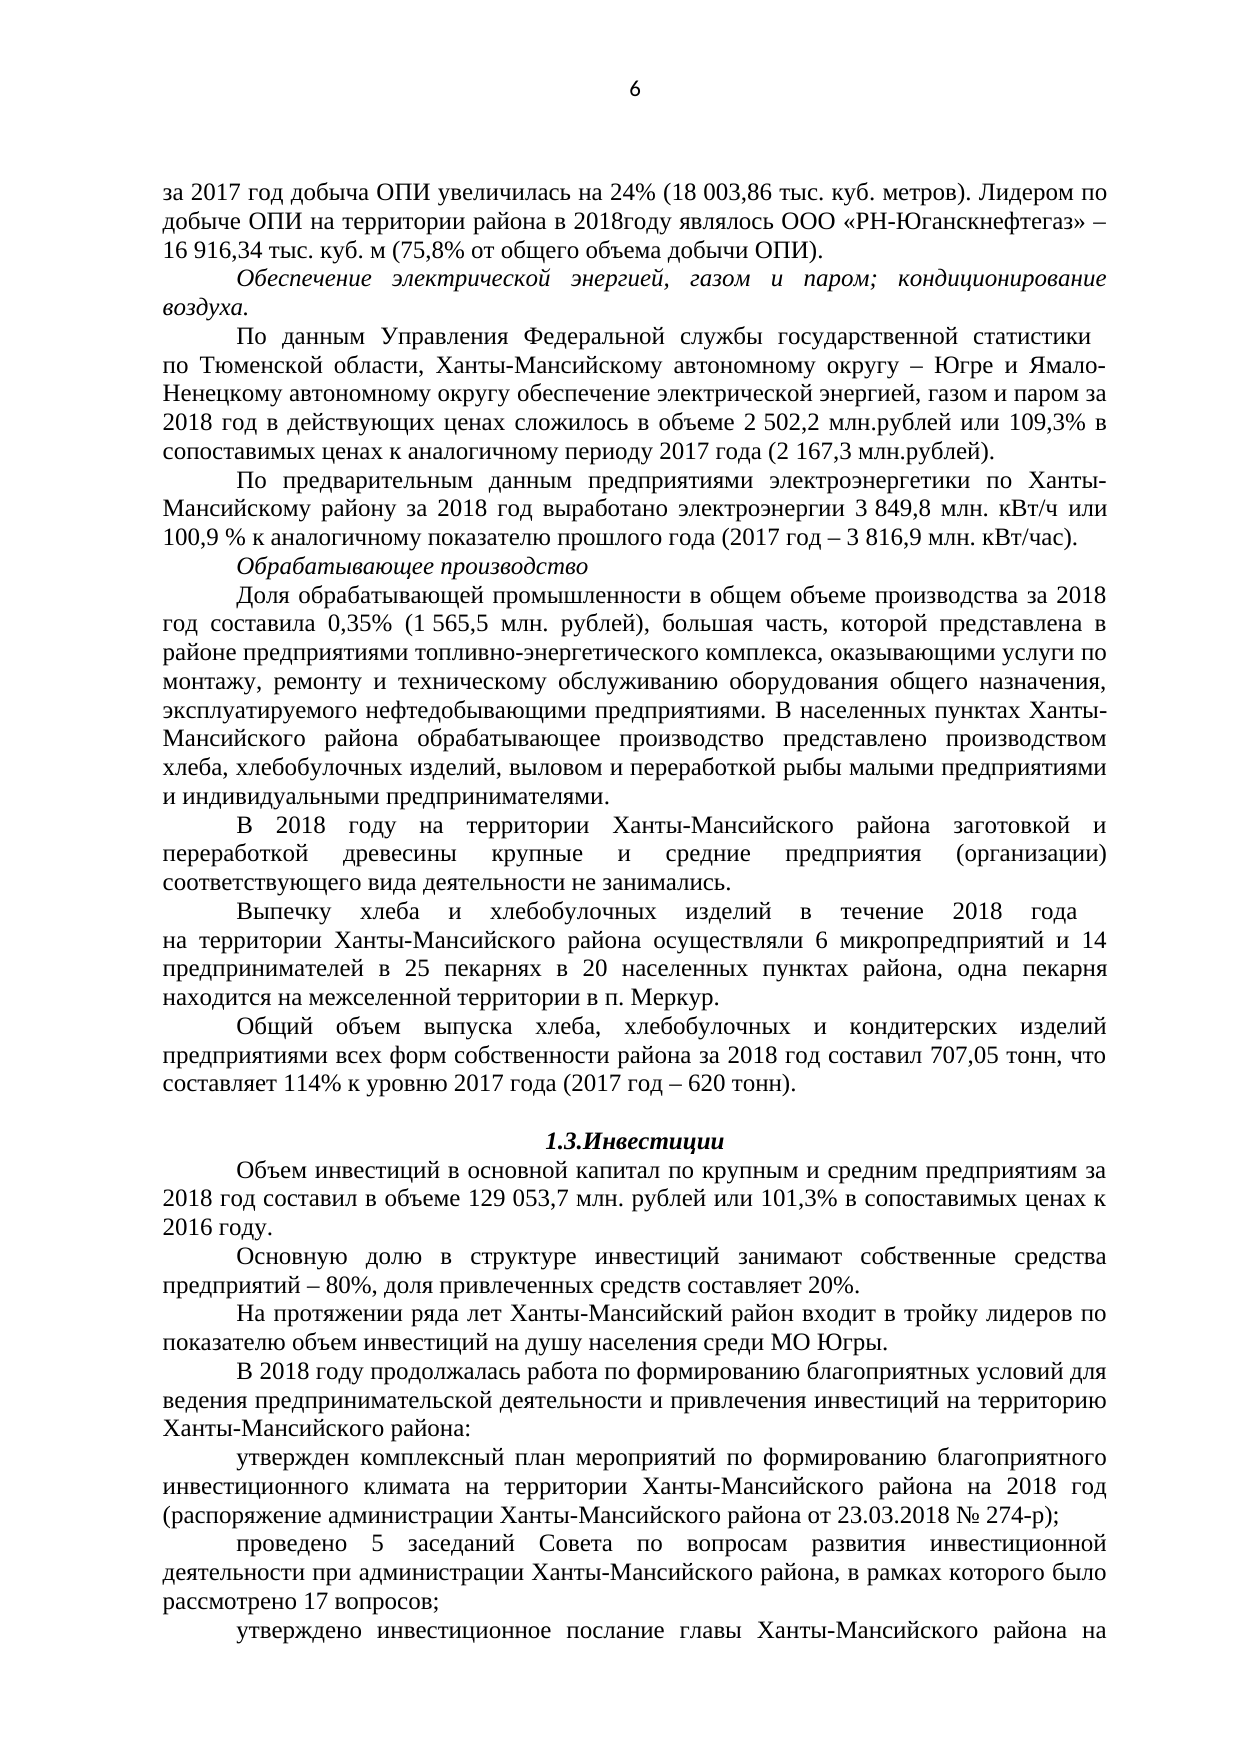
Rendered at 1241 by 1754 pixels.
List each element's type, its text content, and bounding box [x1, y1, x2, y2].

text Обрабатывающее производство [162, 551, 1107, 580]
text Доля обрабатывающей промышленности в общем объеме производства за 2018 год составила 0,35% (1 565,5 млн. рублей), большая часть, которой представлена в районе предприятиями топливно-энергетического комплекса, оказывающими услуги по монтажу, ремонту и техническому обслуживанию оборудования общего назначения, эксплуатируемого нефтедобывающими предприятиями. В населенных пунктах Ханты-Мансийского района обрабатывающее производство представлено производством хлеба, хлебобулочных изделий, выловом и переработкой рыбы малыми предприятиями и индивидуальными предпринимателями. [162, 580, 1107, 810]
text На протяжении ряда лет Ханты-Мансийский район входит в тройку лидеров по показателю объем инвестиций на душу населения среди МО Югры. [162, 1298, 1107, 1356]
text проведено 5 заседаний Совета по вопросам развития инвестиционной деятельности при администрации Ханты-Мансийского района, в рамках которого было рассмотрено 17 вопросов; [162, 1528, 1107, 1615]
text В 2018 году продолжалась работа по формированию благоприятных условий для ведения предпринимательской деятельности и привлечения инвестиций на территорию Ханты-Мансийского района: [162, 1356, 1107, 1442]
text По данным Управления Федеральной службы государственной статистики по Тюменской области, Ханты-Мансийскому автономному округу – Югре и Ямало-Ненецкому автономному округу обеспечение электрической энергией, газом и паром за 2018 год в действующих ценах сложилось в объеме 2 502,2 млн.рублей или 109,3% в сопоставимых ценах к аналогичному периоду 2017 года (2 167,3 млн.рублей). [162, 321, 1107, 465]
text Выпечку хлеба и хлебобулочных изделий в течение 2018 года на территории Ханты-Мансийского района осуществляли 6 микропредприятий и 14 предпринимателей в 25 пекарнях в 20 населенных пунктах района, одна пекарня находится на межселенной территории в п. Меркур. [162, 896, 1107, 1011]
text Объем инвестиций в основной капитал по крупным и средним предприятиям за 2018 год составил в объеме 129 053,7 млн. рублей или 101,3% в сопоставимых ценах к 2016 году. [162, 1155, 1107, 1241]
text Основную долю в структуре инвестиций занимают собственные средства предприятий – 80%, доля привлеченных средств составляет 20%. [162, 1241, 1107, 1298]
text 1.3.Инвестиции [162, 1126, 1107, 1155]
text Общий объем выпуска хлеба, хлебобулочных и кондитерских изделий предприятиями всех форм собственности района за 2018 год составил 707,05 тонн, что составляет 114% к уровню 2017 года (2017 год – 620 тонн). [162, 1011, 1107, 1097]
text утвержден комплексный план мероприятий по формированию благоприятного инвестиционного климата на территории Ханты-Мансийского района на 2018 год (распоряжение администрации Ханты-Мансийского района от 23.03.2018 № 274-р); [162, 1442, 1107, 1528]
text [162, 177, 1107, 263]
text Обеспечение электрической энергией, газом и паром; кондиционирование воздуха. [162, 263, 1107, 321]
text В 2018 году на территории Ханты-Мансийского района заготовкой и переработкой древесины крупные и средние предприятия (организации) соответствующего вида деятельности не занимались. [162, 810, 1107, 896]
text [162, 1615, 1107, 1643]
text По предварительным данным предприятиями электроэнергетики по Ханты-Мансийскому району за 2018 год выработано электроэнергии 3 849,8 млн. кВт/ч или 100,9 % к аналогичному показателю прошлого года (2017 год – 3 816,9 млн. кВт/час). [162, 465, 1107, 551]
